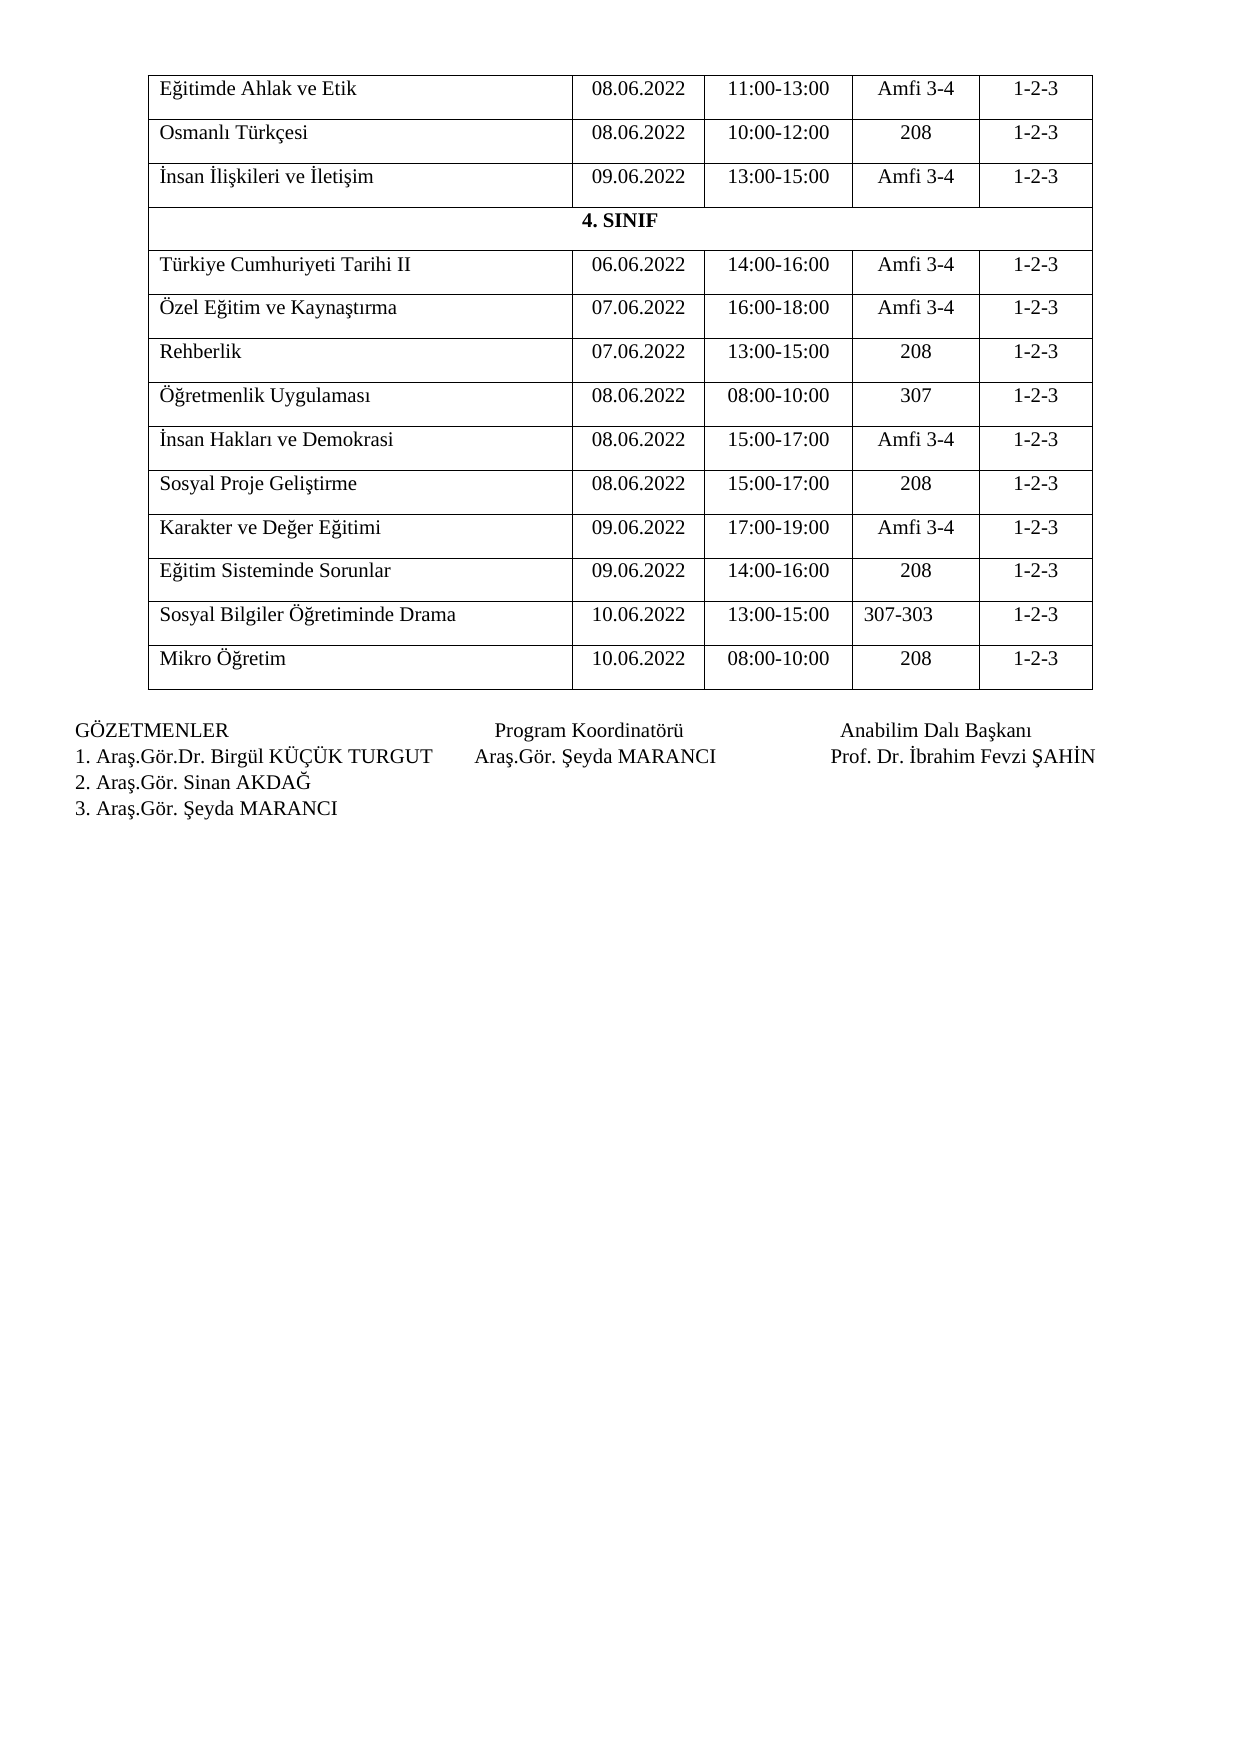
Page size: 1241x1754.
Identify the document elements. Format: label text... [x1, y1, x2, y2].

table_cell 1-2-3 [980, 339, 1092, 382]
table_cell 08:00-10:00 [705, 646, 852, 689]
table_cell 10.06.2022 [573, 602, 704, 645]
table_cell 1-2-3 [980, 295, 1092, 338]
table_cell Öğretmenlik Uygulaması [149, 383, 572, 426]
table_cell İnsan İlişkileri ve İletişim [149, 164, 572, 207]
table_cell 15:00-17:00 [705, 427, 852, 470]
table_cell 13:00-15:00 [705, 339, 852, 382]
table_cell 09.06.2022 [573, 164, 704, 207]
table_cell 208 [853, 120, 979, 163]
table_cell 1-2-3 [980, 515, 1092, 557]
table_cell Rehberlik [149, 339, 572, 382]
table_cell Türkiye Cumhuriyeti Tarihi II [149, 251, 572, 294]
table_cell Sosyal Bilgiler Öğretiminde Drama [149, 602, 572, 645]
table_cell 16:00-18:00 [705, 295, 852, 338]
table_cell Mikro Öğretim [149, 646, 572, 689]
table_cell 09.06.2022 [573, 559, 704, 601]
table_cell 13:00-15:00 [705, 164, 852, 207]
table_cell 1-2-3 [980, 427, 1092, 470]
table_cell 1-2-3 [980, 120, 1092, 163]
table_cell İnsan Hakları ve Demokrasi [149, 427, 572, 470]
table_cell 08.06.2022 [573, 76, 704, 119]
table_cell Sosyal Proje Geliştirme [149, 471, 572, 513]
text 1. Araş.Gör.Dr. Birgül KÜÇÜK TURGUT Araş.Gör. Şeyda MARANCI Prof. Dr. İbrahim Fevzi ŞAHİN [75, 744, 1165, 768]
table_cell 307 [853, 383, 979, 426]
table_cell Eğitimde Ahlak ve Etik [149, 76, 572, 119]
table_cell 13:00-15:00 [705, 602, 852, 645]
table_cell 1-2-3 [980, 471, 1092, 513]
table_cell 14:00-16:00 [705, 559, 852, 601]
table_cell 17:00-19:00 [705, 515, 852, 557]
table_cell Osmanlı Türkçesi [149, 120, 572, 163]
table_cell 11:00-13:00 [705, 76, 852, 119]
table_cell 1-2-3 [980, 76, 1092, 119]
table_cell 07.06.2022 [573, 339, 704, 382]
table_cell 08.06.2022 [573, 471, 704, 513]
table_cell 07.06.2022 [573, 295, 704, 338]
table_cell 06.06.2022 [573, 251, 704, 294]
table_cell Amfi 3-4 [853, 251, 979, 294]
table_cell 1-2-3 [980, 251, 1092, 294]
table_cell Amfi 3-4 [853, 164, 979, 207]
table_cell 10:00-12:00 [705, 120, 852, 163]
table_cell 4. SINIF [149, 208, 1092, 250]
table_cell 1-2-3 [980, 602, 1092, 645]
table_cell 08:00-10:00 [705, 383, 852, 426]
table_cell Amfi 3-4 [853, 427, 979, 470]
table_cell 1-2-3 [980, 559, 1092, 601]
table_cell 208 [853, 559, 979, 601]
table_cell 208 [853, 339, 979, 382]
table_cell 1-2-3 [980, 646, 1092, 689]
table_cell 14:00-16:00 [705, 251, 852, 294]
table_cell 1-2-3 [980, 383, 1092, 426]
table_cell Karakter ve Değer Eğitimi [149, 515, 572, 557]
table_cell 307-303 [853, 602, 979, 645]
table_cell 15:00-17:00 [705, 471, 852, 513]
table_cell 09.06.2022 [573, 515, 704, 557]
table_cell Amfi 3-4 [853, 76, 979, 119]
table_cell 1-2-3 [980, 164, 1092, 207]
text 3. Araş.Gör. Şeyda MARANCI [75, 796, 1165, 820]
table_cell Özel Eğitim ve Kaynaştırma [149, 295, 572, 338]
table_cell 10.06.2022 [573, 646, 704, 689]
text 2. Araş.Gör. Sinan AKDAĞ [75, 770, 1165, 794]
table_cell 208 [853, 471, 979, 513]
table_cell Amfi 3-4 [853, 515, 979, 557]
table_cell Eğitim Sisteminde Sorunlar [149, 559, 572, 601]
table_cell 08.06.2022 [573, 383, 704, 426]
text GÖZETMENLER Program Koordinatörü Anabilim Dalı Başkanı [75, 718, 1165, 742]
table_cell 08.06.2022 [573, 427, 704, 470]
table_cell 208 [853, 646, 979, 689]
table_cell 08.06.2022 [573, 120, 704, 163]
table_cell Amfi 3-4 [853, 295, 979, 338]
